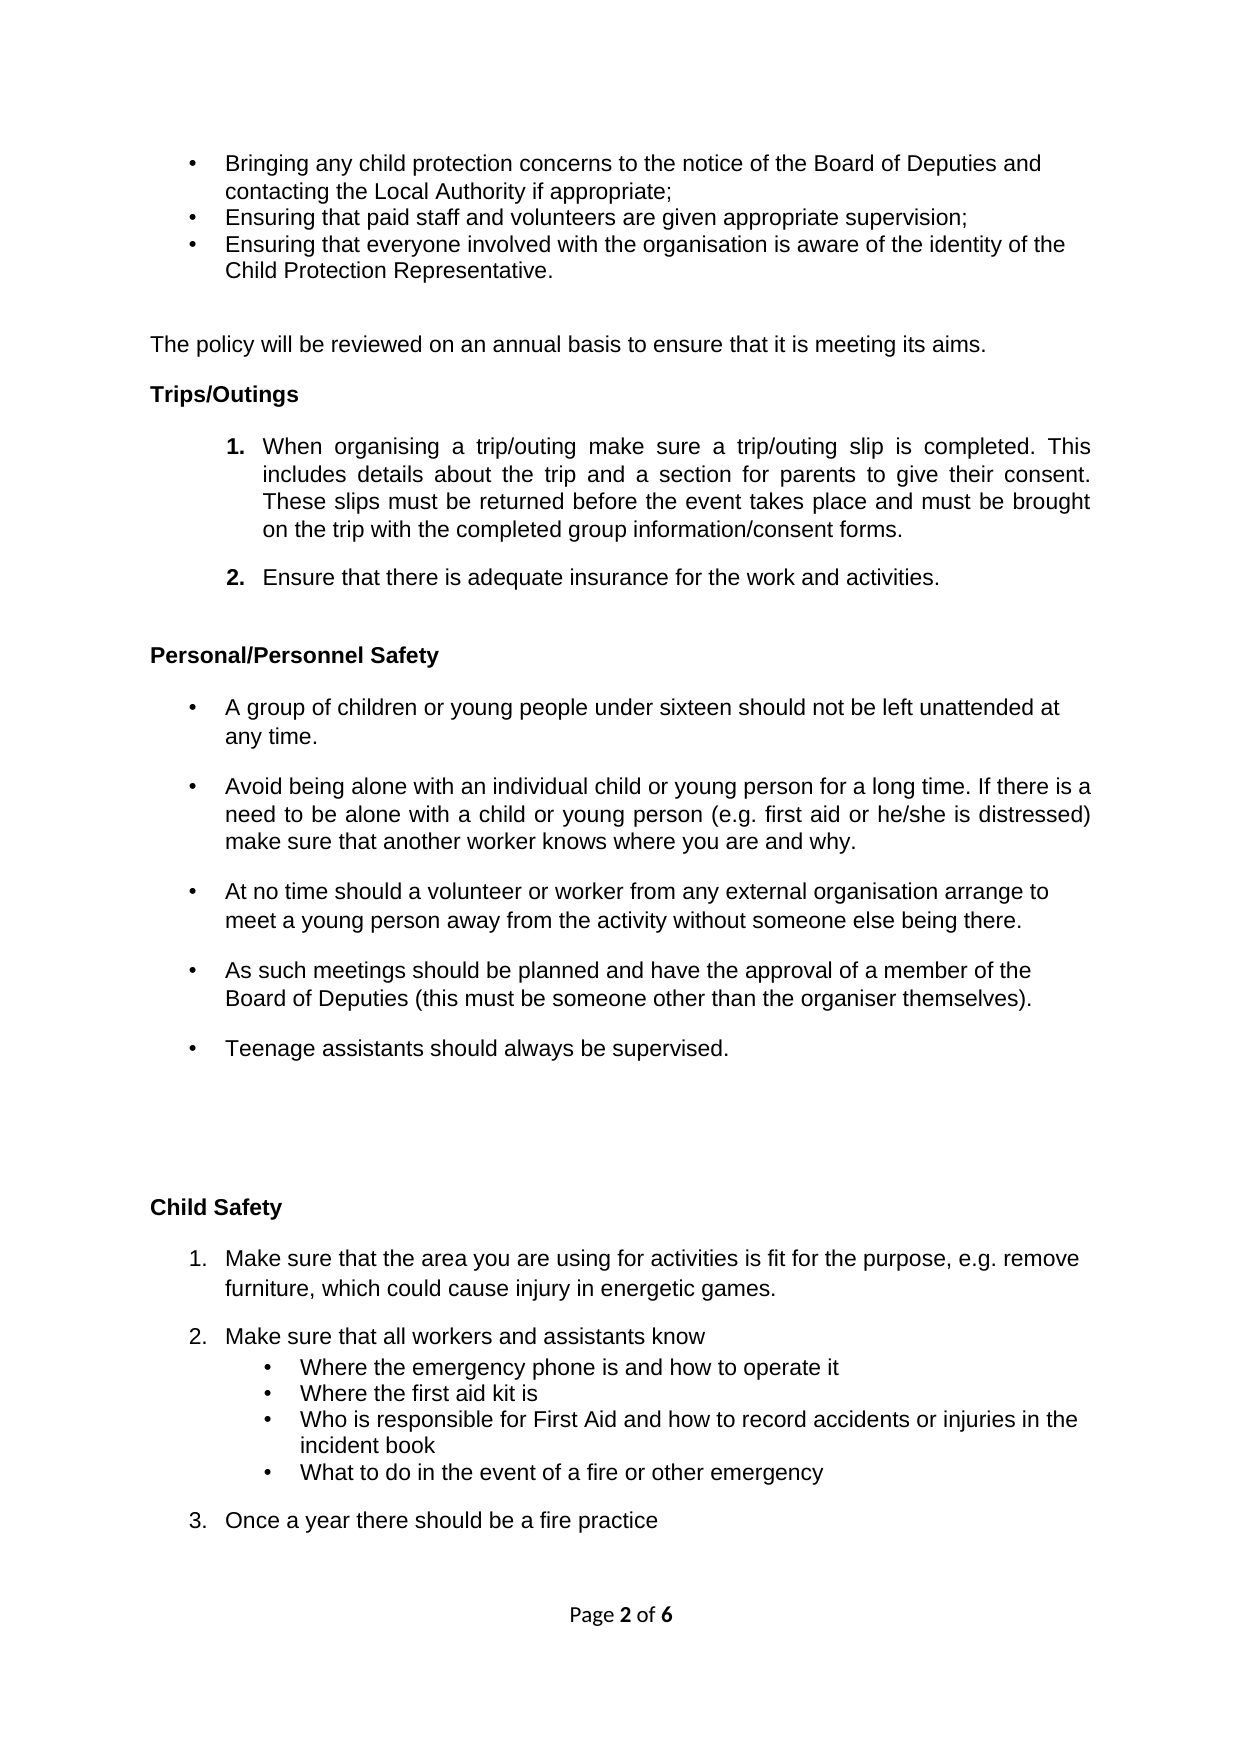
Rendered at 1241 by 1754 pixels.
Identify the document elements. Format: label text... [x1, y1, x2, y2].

list Ensuring that paid staff and volunteers are given appropriate supervision; [188, 205, 1092, 231]
list Ensuring that everyone involved with the organisation is aware of the identity of the Child Protection Representative. [188, 231, 1092, 284]
list Ensure that there is adequate insurance for the work and activities. [226, 564, 1092, 591]
text Trips/Outings [150, 381, 1092, 408]
list A group of children or young people under sixteen should not be left unattended at any time. [188, 694, 1092, 749]
list Once a year there should be a fire practice [188, 1507, 1092, 1534]
text Page 2 of 6 [150, 1601, 1092, 1628]
list Avoid being alone with an individual child or young person for a long time. If there is a need to be alone with a child or young person (e.g. first aid or he/she is distressed) make sure that another worker knows where you are and why. [188, 773, 1092, 854]
list Where the first aid kit is [263, 1380, 1092, 1407]
list As such meetings should be planned and have the approval of a member of the Board of Deputies (this must be someone other than the organiser themselves). [188, 957, 1092, 1011]
list Teenage assistants should always be supervised. [188, 1035, 1092, 1061]
text Personal/Personnel Safety [150, 642, 1092, 668]
text Child Safety [150, 1193, 1092, 1220]
list Where the emergency phone is and how to operate it [263, 1354, 1092, 1380]
list Bringing any child protection concerns to the notice of the Board of Deputies and contacting the Local Authority if appropriate; [188, 150, 1092, 204]
list Who is responsible for First Aid and how to record accidents or injuries in the incident book [263, 1407, 1092, 1459]
list Make sure that all workers and assistants know [188, 1323, 1092, 1350]
list When organising a trip/outing make sure a trip/outing slip is completed. This includes details about the trip and a section for parents to give their consent. These slips must be returned before the event takes place and must be brought on the trip with the completed group information/consent forms. [226, 433, 1092, 542]
text The policy will be reviewed on an annual basis to ensure that it is meeting its aims. [150, 331, 1092, 357]
list At no time should a volunteer or worker from any external organisation arrange to meet a young person away from the activity without someone else being there. [188, 878, 1092, 933]
list What to do in the event of a fire or other emergency [263, 1459, 1092, 1485]
list Make sure that the area you are using for activities is fit for the purpose, e.g. remove furniture, which could cause injury in energetic games. [188, 1245, 1092, 1302]
